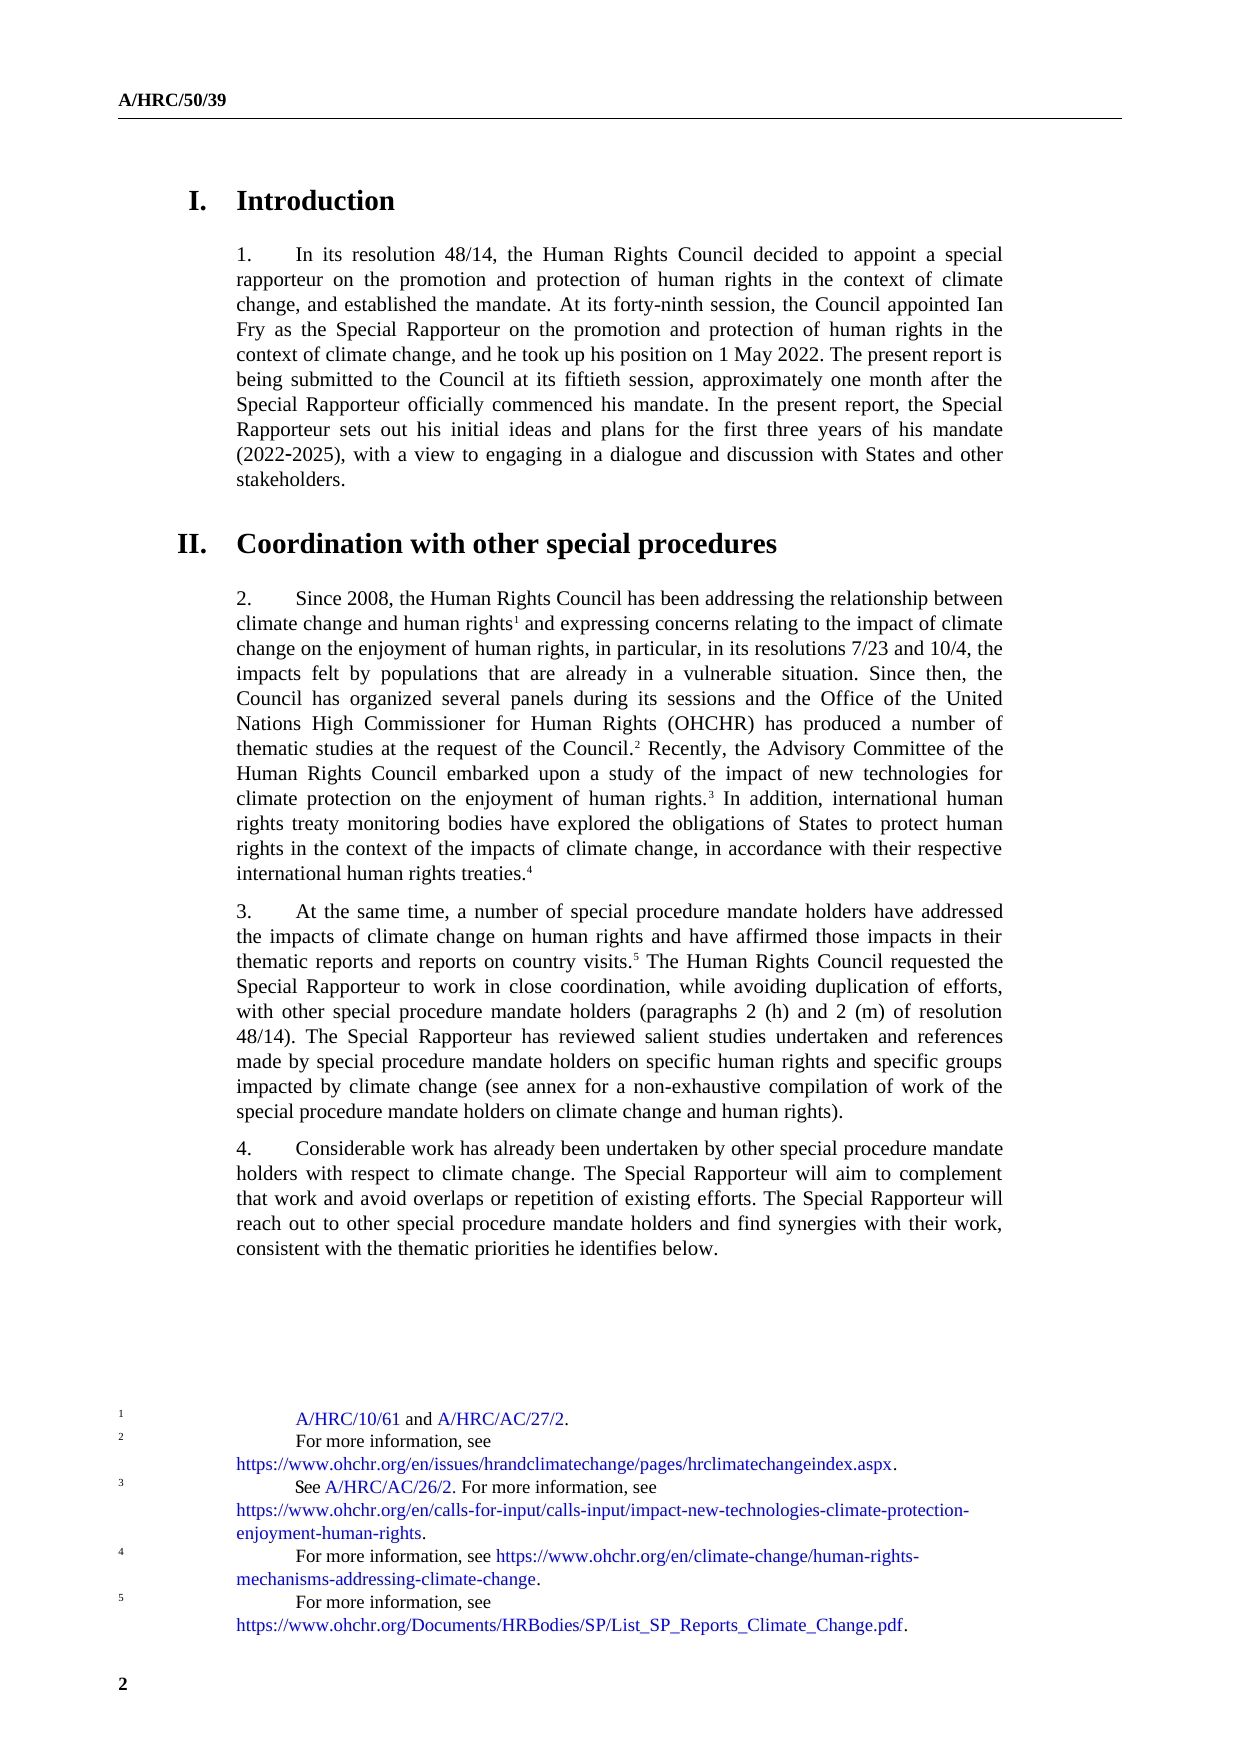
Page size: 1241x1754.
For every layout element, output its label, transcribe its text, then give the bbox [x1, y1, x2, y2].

text Considerable work has already been undertaken by other special procedure mandate holders with respect to climate change. The Special Rapporteur will aim to complement that work and avoid overlaps or repetition of existing efforts. The Special Rapporteur will reach out to other special procedure mandate holders and find synergies with their work, consistent with the thematic priorities he identifies below. [236, 1135, 1004, 1260]
text II. Coordination with other special procedures [118, 529, 1004, 560]
text Since 2008, the Human Rights Council has been addressing the relationship between climate change and human rights and expressing concerns relating to the impact of climate change on the enjoyment of human rights, in particular, in its resolutions 7/23 and 10/4, the impacts felt by populations that are already in a vulnerable situation. Since then, the Council has organized several panels during its sessions and the Office of the United Nations High Commissioner for Human Rights (OHCHR) has produced a number of thematic studies at the request of the Council. Recently, the Advisory Committee of the Human Rights Council embarked upon a study of the impact of new technologies for climate protection on the enjoyment of human rights. In addition, international human rights treaty monitoring bodies have explored the obligations of States to protect human rights in the context of the impacts of climate change, in accordance with their respective international human rights treaties. [236, 585, 1004, 885]
text I. Introduction [118, 185, 1004, 216]
text At the same time, a number of special procedure mandate holders have addressed the impacts of climate change on human rights and have affirmed those impacts in their thematic reports and reports on country visits. The Human Rights Council requested the Special Rapporteur to work in close coordination, while avoiding duplication of efforts, with other special procedure mandate holders (paragraphs 2 (h) and 2 (m) of resolution 48/14). The Special Rapporteur has reviewed salient studies undertaken and references made by special procedure mandate holders on specific human rights and specific groups impacted by climate change (see annex for a non-exhaustive compilation of work of the special procedure mandate holders on climate change and human rights). [236, 898, 1004, 1123]
text In its resolution 48/14, the Human Rights Council decided to appoint a special rapporteur on the promotion and protection of human rights in the context of climate change, and established the mandate. At its forty-ninth session, the Council appointed Ian Fry as the Special Rapporteur on the promotion and protection of human rights in the context of climate change, and he took up his position on 1 May 2022. The present report is being submitted to the Council at its fiftieth session, approximately one month after the Special Rapporteur officially commenced his mandate. In the present report, the Special Rapporteur sets out his initial ideas and plans for the first three years of his mandate (20222025), with a view to engaging in a dialogue and discussion with States and other stakeholders. [236, 241, 1004, 491]
